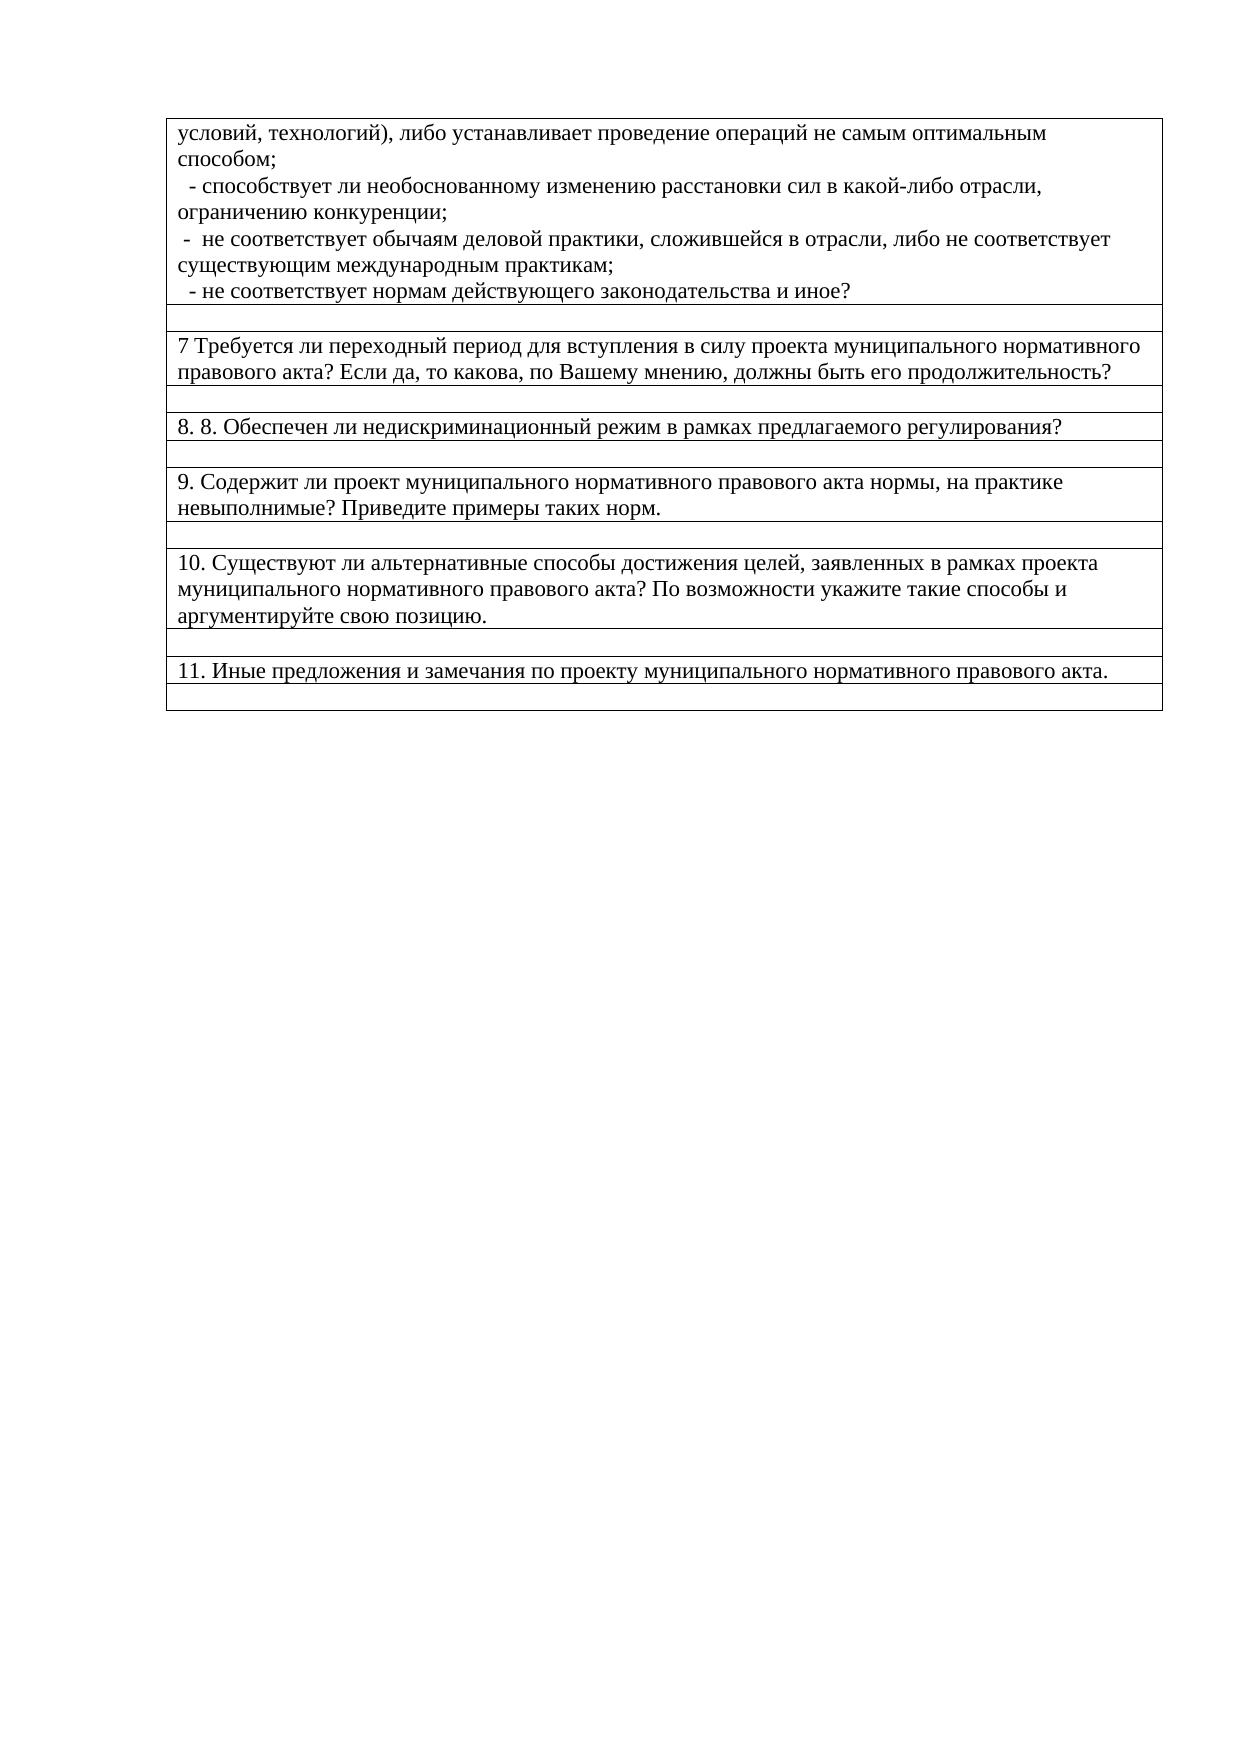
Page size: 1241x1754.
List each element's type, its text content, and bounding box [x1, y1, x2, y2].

table_cell [167, 629, 1162, 656]
table_cell 10. Существуют ли альтернативные способы достижения целей, заявленных в рамках проекта муниципального нормативного правового акта? По возможности укажите такие способы и аргументируйте свою позицию. [167, 549, 1162, 628]
table_cell [167, 522, 1162, 548]
table_cell 7 Требуется ли переходный период для вступления в силу проекта муниципального нормативного правового акта? Если да, то какова, по Вашему мнению, должны быть его продолжительность? [167, 332, 1162, 385]
table_cell [167, 441, 1162, 467]
table_cell 9. Содержит ли проект муниципального нормативного правового акта нормы, на практике невыполнимые? Приведите примеры таких норм. [167, 468, 1162, 521]
table_cell [167, 386, 1162, 412]
table_cell 8. 8. Обеспечен ли недискриминационный режим в рамках предлагаемого регулирования? [167, 413, 1162, 439]
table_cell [167, 119, 1162, 304]
table_cell 11. Иные предложения и замечания по проекту муниципального нормативного правового акта. [167, 657, 1162, 683]
table_cell [167, 305, 1162, 331]
table_cell [167, 684, 1162, 710]
